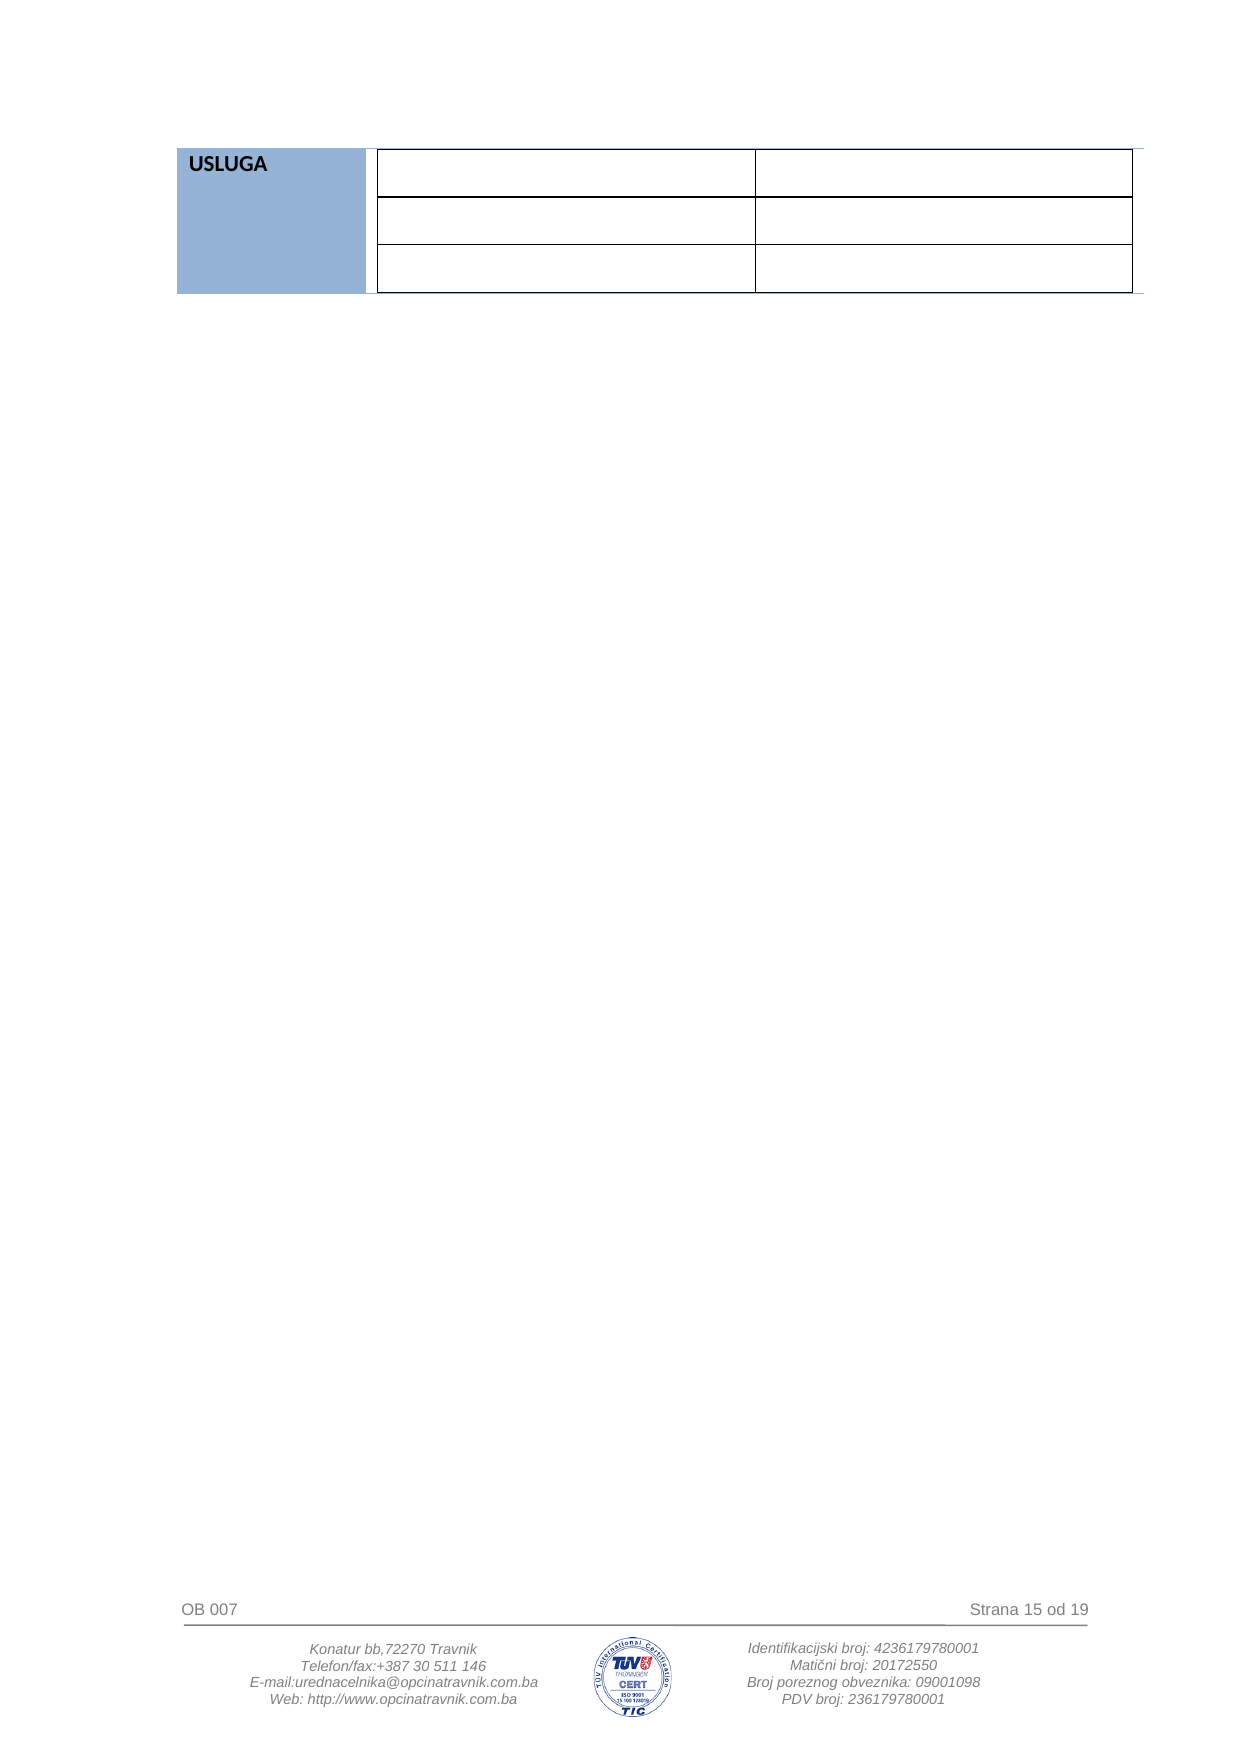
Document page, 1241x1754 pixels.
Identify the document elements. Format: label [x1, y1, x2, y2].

picture [593, 1637, 672, 1717]
table_cell [177, 149, 366, 293]
